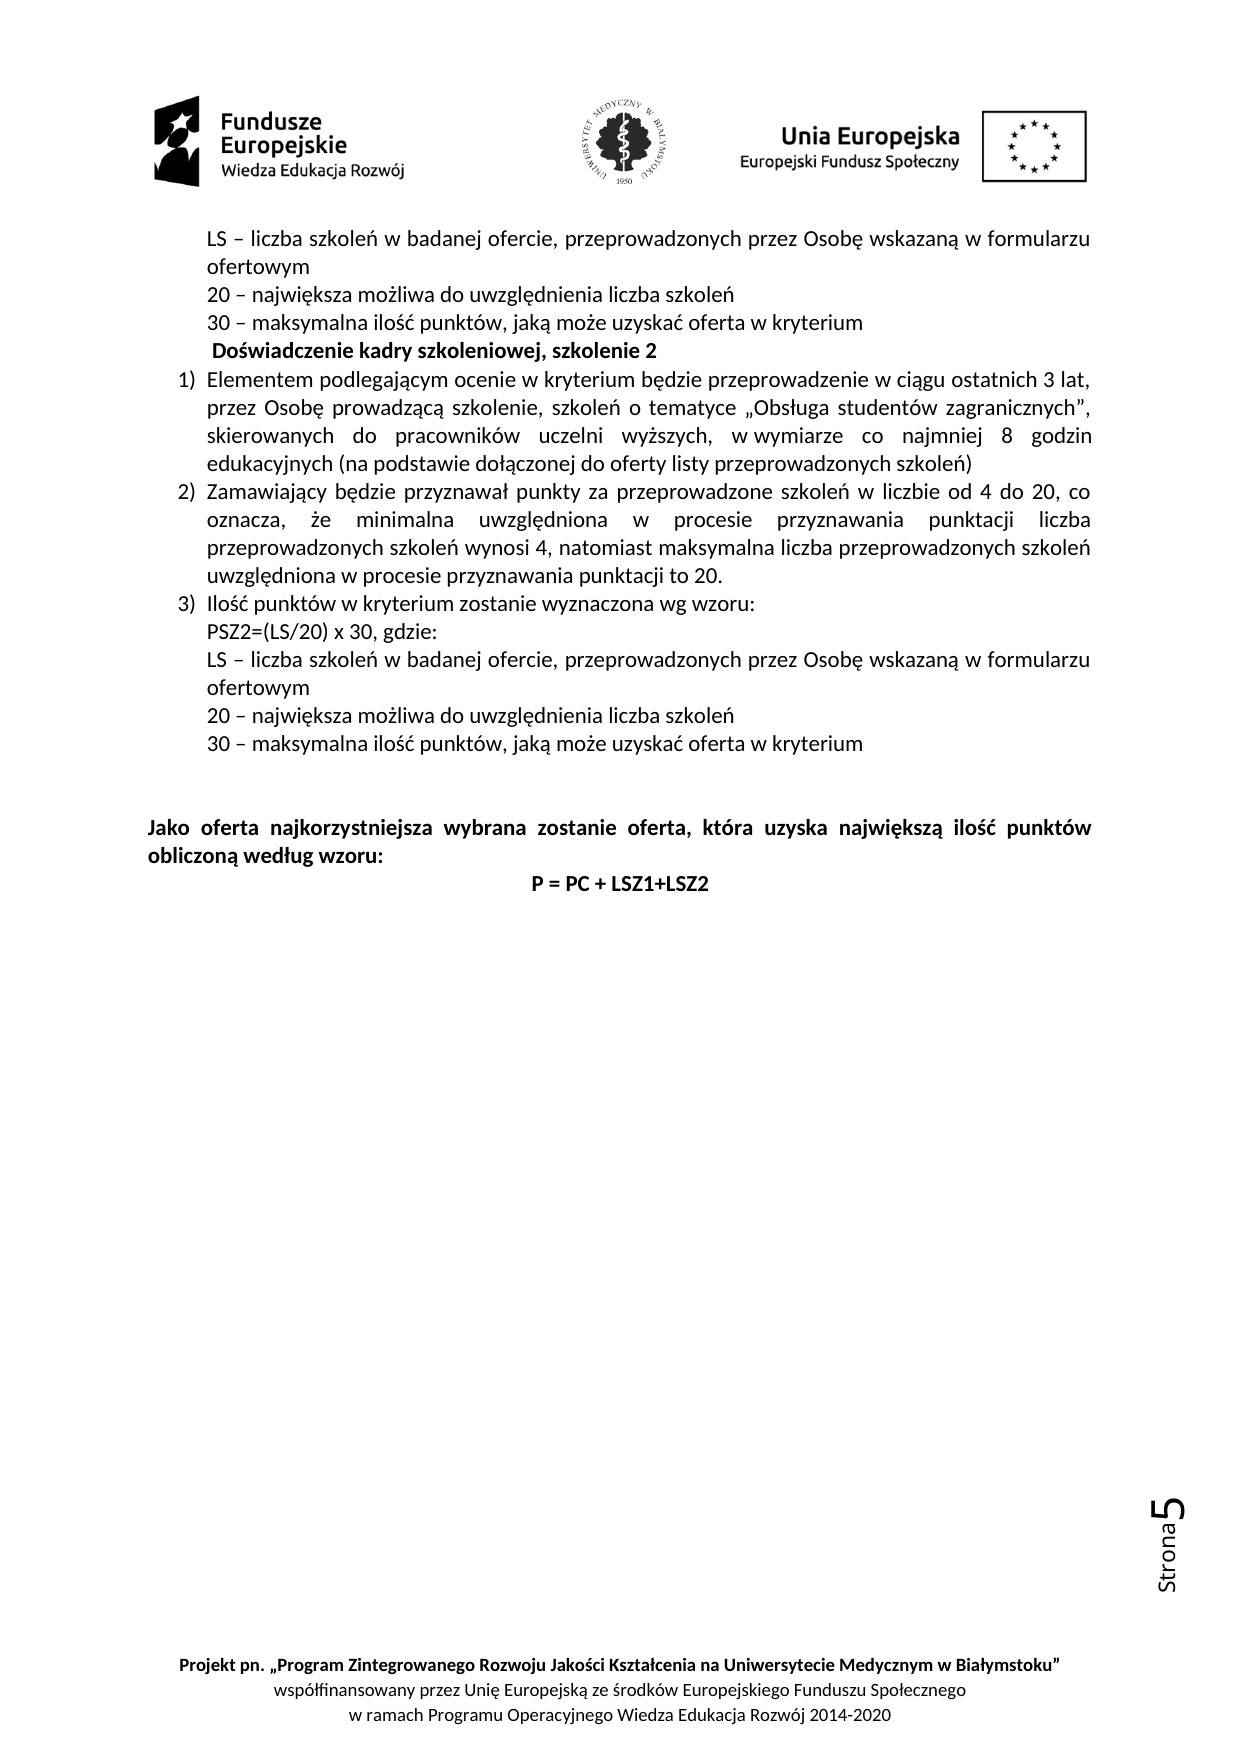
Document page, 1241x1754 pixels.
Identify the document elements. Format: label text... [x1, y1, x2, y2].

text Doświadczenie kadry szkoleniowej, szkolenie 2 [207, 336, 1093, 364]
text P = PC + LSZ1+LSZ2 [148, 869, 1093, 898]
text 30 – maksymalna ilość punktów, jaką może uzyskać oferta w kryterium [207, 729, 1093, 757]
text 20 – największa możliwa do uwzględnienia liczba szkoleń [207, 280, 1093, 308]
list Elementem podlegającym ocenie w kryterium będzie przeprowadzenie w ciągu ostatnich 3 lat, przez Osobę prowadzącą szkolenie, szkoleń o tematyce „Obsługa studentów zagranicznych”, skierowanych do pracowników uczelni wyższych, w wymiarze co najmniej 8 godzin edukacyjnych (na podstawie dołączonej do oferty listy przeprowadzonych szkoleń) [177, 364, 1093, 477]
text LS – liczba szkoleń w badanej ofercie, przeprowadzonych przez Osobę wskazaną w formularzu ofertowym [207, 224, 1093, 280]
text 20 – największa możliwa do uwzględnienia liczba szkoleń [207, 701, 1093, 729]
picture [147, 88, 1095, 196]
list Ilość punktów w kryterium zostanie wyznaczona wg wzoru: [177, 589, 1093, 617]
text 30 – maksymalna ilość punktów, jaką może uzyskać oferta w kryterium [207, 308, 1093, 336]
text PSZ2=(LS/20) x 30, gdzie: [207, 617, 1093, 645]
text Jako oferta najkorzystniejsza wybrana zostanie oferta, która uzyska największą ilość punktów obliczoną według wzoru: [148, 813, 1093, 869]
text LS – liczba szkoleń w badanej ofercie, przeprowadzonych przez Osobę wskazaną w formularzu ofertowym [207, 645, 1093, 701]
